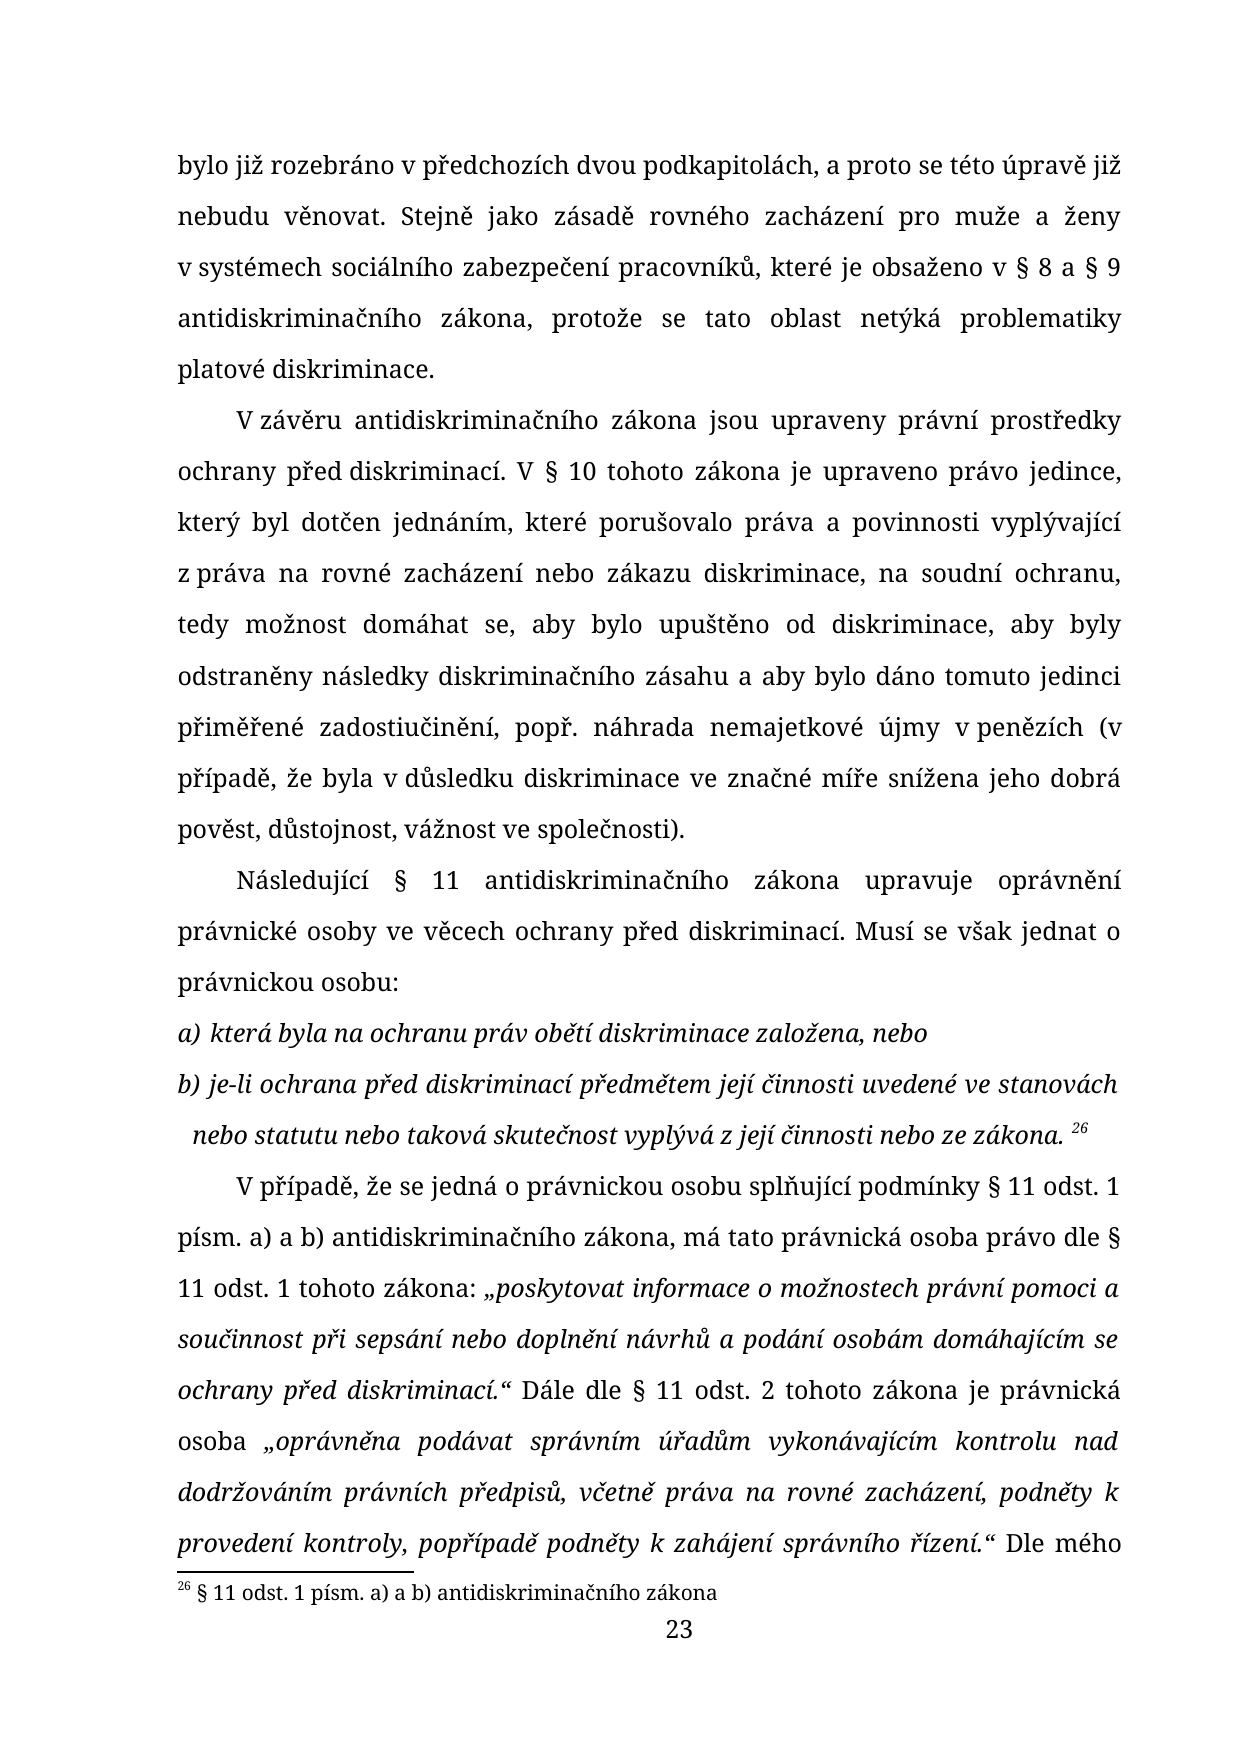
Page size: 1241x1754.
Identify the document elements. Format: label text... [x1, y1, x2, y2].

text a) která byla na ochranu práv obětí diskriminace založena, nebo [177, 1015, 1122, 1049]
text b) je-li ochrana před diskriminací předmětem její činnosti uvedené ve stanovách nebo statutu nebo taková skutečnost vyplývá z její činnosti nebo ze zákona. [177, 1066, 1122, 1152]
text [177, 148, 1122, 386]
text Následující § 11 antidiskriminačního zákona upravuje oprávnění právnické osoby ve věcech ochrany před diskriminací. Musí se však jednat o právnickou osobu: [177, 862, 1122, 998]
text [177, 1168, 1122, 1560]
text V závěru antidiskriminačního zákona jsou upraveny právní prostředky ochrany před diskriminací. V § 10 tohoto zákona je upraveno právo jedince, který byl dotčen jednáním, které porušovalo práva a povinnosti vyplývající z práva na rovné zacházení nebo zákazu diskriminace, na soudní ochranu, tedy možnost domáhat se, aby bylo upuštěno od diskriminace, aby byly odstraněny následky diskriminačního zásahu a aby bylo dáno tomuto jedinci přiměřené zadostiučinění, popř. náhrada nemajetkové újmy v penězích (v případě, že byla v důsledku diskriminace ve značné míře snížena jeho dobrá pověst, důstojnost, vážnost ve společnosti). [177, 403, 1122, 845]
